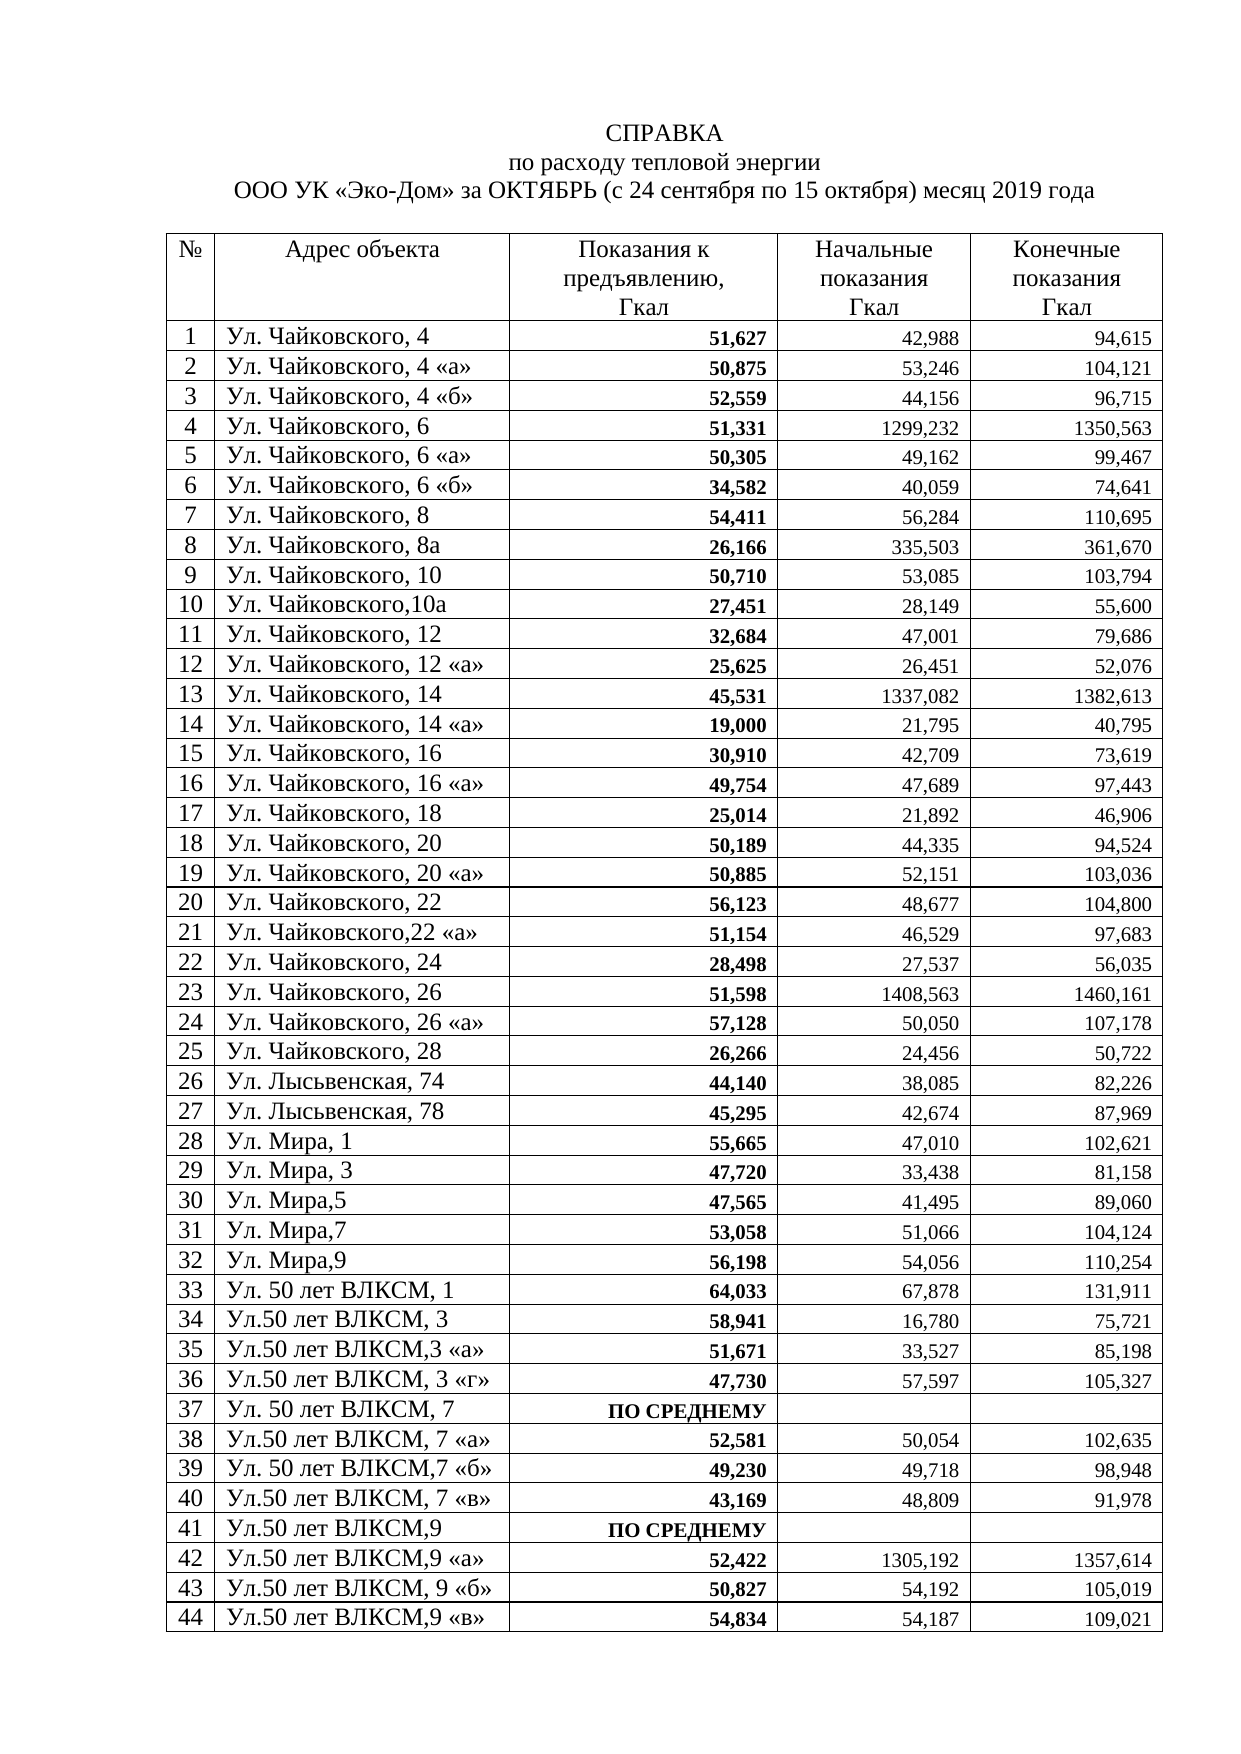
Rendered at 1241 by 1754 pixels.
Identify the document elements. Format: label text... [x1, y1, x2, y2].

table_cell 81,158 [971, 1156, 1162, 1184]
text ООО УК «Эко-Дом» за ОКТЯБРЬ (с 24 сентября по 15 октября) месяц 2019 года [177, 176, 1152, 204]
table_cell Ул. Чайковского, 18 [215, 798, 509, 827]
table_cell Ул.50 лет ВЛКСМ, 9 «б» [215, 1573, 509, 1601]
table_header № [167, 234, 214, 320]
table_cell Ул.50 лет ВЛКСМ, 3 «г» [215, 1364, 509, 1393]
table_cell 1337,082 [778, 679, 970, 708]
table_cell 33 [167, 1275, 214, 1303]
table_cell 87,969 [971, 1096, 1162, 1125]
table_cell 58,941 [510, 1305, 777, 1333]
table_cell 102,621 [971, 1126, 1162, 1154]
table_cell Ул. Чайковского, 6 «а» [215, 441, 509, 469]
table_cell 45,295 [510, 1096, 777, 1125]
table_cell 50,710 [510, 560, 777, 588]
table_cell 34 [167, 1305, 214, 1333]
table_cell 50,827 [510, 1573, 777, 1601]
table_cell Ул. Чайковского, 12 [215, 619, 509, 648]
table_cell 47,565 [510, 1185, 777, 1214]
table_cell 27 [167, 1096, 214, 1125]
table_cell 51,598 [510, 977, 777, 1006]
table_cell 131,911 [971, 1275, 1162, 1303]
table_cell 27,537 [778, 947, 970, 976]
table_cell 16,780 [778, 1305, 970, 1333]
table_cell ПО СРЕДНЕМУ [510, 1394, 777, 1423]
table_cell 39 [167, 1454, 214, 1482]
table_cell 47,010 [778, 1126, 970, 1154]
table_cell Ул.50 лет ВЛКСМ,3 «а» [215, 1334, 509, 1363]
table_cell 20 [167, 888, 214, 916]
table_cell 94,615 [971, 321, 1162, 350]
table_cell Ул. Чайковского, 8 [215, 500, 509, 529]
table_cell 89,060 [971, 1185, 1162, 1214]
table_cell Ул. Чайковского, 22 [215, 888, 509, 916]
table_cell Ул. Чайковского, 26 «а» [215, 1007, 509, 1035]
table_cell 56,123 [510, 888, 777, 916]
table_cell 34,582 [510, 470, 777, 499]
table_cell 74,641 [971, 470, 1162, 499]
table_cell 51,331 [510, 411, 777, 439]
table_cell 56,035 [971, 947, 1162, 976]
table_cell 37 [167, 1394, 214, 1423]
table_cell 19 [167, 858, 214, 886]
table_cell Ул. Чайковского, 16 «а» [215, 768, 509, 797]
table_cell 54,834 [510, 1603, 777, 1631]
table_cell 44 [167, 1603, 214, 1631]
table_cell 38 [167, 1424, 214, 1452]
table_cell 32 [167, 1245, 214, 1274]
table_cell Ул. Чайковского, 12 «а» [215, 649, 509, 678]
table_cell 24 [167, 1007, 214, 1035]
table_cell 16 [167, 768, 214, 797]
table_cell 1305,192 [778, 1543, 970, 1572]
table_cell 42,709 [778, 739, 970, 767]
table_cell 22 [167, 947, 214, 976]
table_cell 15 [167, 739, 214, 767]
table_cell Ул.50 лет ВЛКСМ, 7 «в» [215, 1483, 509, 1512]
table_cell 51,066 [778, 1215, 970, 1244]
table_cell Ул. Мира,7 [215, 1215, 509, 1244]
table_cell 42 [167, 1543, 214, 1572]
table_cell Ул. Мира,5 [215, 1185, 509, 1214]
table_cell 53,058 [510, 1215, 777, 1244]
table_cell 85,198 [971, 1334, 1162, 1363]
table_cell Ул. Чайковского, 24 [215, 947, 509, 976]
table_cell Ул. Чайковского, 10 [215, 560, 509, 588]
table_cell Ул.50 лет ВЛКСМ,9 [215, 1513, 509, 1542]
table_cell 14 [167, 709, 214, 737]
table_cell 50,050 [778, 1007, 970, 1035]
table_cell 50,885 [510, 858, 777, 886]
table_cell Ул. Чайковского, 4 [215, 321, 509, 350]
table_cell 110,695 [971, 500, 1162, 529]
table_cell 25,014 [510, 798, 777, 827]
table_cell Ул. Мира,9 [215, 1245, 509, 1274]
table_cell 56,284 [778, 500, 970, 529]
table_cell 28 [167, 1126, 214, 1154]
table_cell 94,524 [971, 828, 1162, 857]
table_cell [971, 1513, 1162, 1542]
table_cell Ул.50 лет ВЛКСМ,9 «в» [215, 1603, 509, 1631]
table_cell 50,189 [510, 828, 777, 857]
table_cell Ул.50 лет ВЛКСМ, 3 [215, 1305, 509, 1333]
table_cell 1350,563 [971, 411, 1162, 439]
table_cell 361,670 [971, 530, 1162, 559]
table_cell 1408,563 [778, 977, 970, 1006]
table_cell 44,156 [778, 381, 970, 410]
table_cell 107,178 [971, 1007, 1162, 1035]
table_cell 53,246 [778, 351, 970, 380]
table_cell 51,671 [510, 1334, 777, 1363]
table_cell 41,495 [778, 1185, 970, 1214]
table_cell 97,443 [971, 768, 1162, 797]
table_cell 52,151 [778, 858, 970, 886]
table_cell 64,033 [510, 1275, 777, 1303]
table_cell 49,230 [510, 1454, 777, 1482]
table_cell 12 [167, 649, 214, 678]
table_cell 109,021 [971, 1603, 1162, 1631]
table_cell 40 [167, 1483, 214, 1512]
table_cell 10 [167, 590, 214, 618]
table_cell 40,059 [778, 470, 970, 499]
table_cell 26,451 [778, 649, 970, 678]
table_cell Ул. Чайковского, 4 «б» [215, 381, 509, 410]
table_cell 96,715 [971, 381, 1162, 410]
table_cell 29 [167, 1156, 214, 1184]
table_cell 35 [167, 1334, 214, 1363]
table_cell 26,166 [510, 530, 777, 559]
table_cell 26,266 [510, 1036, 777, 1065]
table_cell Ул. Чайковского, 20 «а» [215, 858, 509, 886]
table_cell 30 [167, 1185, 214, 1214]
table_cell 73,619 [971, 739, 1162, 767]
table_cell Ул.50 лет ВЛКСМ, 7 «а» [215, 1424, 509, 1452]
table_cell 102,635 [971, 1424, 1162, 1452]
table_cell 103,794 [971, 560, 1162, 588]
table_cell 33,527 [778, 1334, 970, 1363]
table_cell 28,149 [778, 590, 970, 618]
table_cell Ул. Чайковского, 28 [215, 1036, 509, 1065]
table_cell 1 [167, 321, 214, 350]
table_cell 2 [167, 351, 214, 380]
table_cell 103,036 [971, 858, 1162, 886]
table_cell 53,085 [778, 560, 970, 588]
table_cell 1299,232 [778, 411, 970, 439]
table_cell 41 [167, 1513, 214, 1542]
table_cell 5 [167, 441, 214, 469]
table_cell 67,878 [778, 1275, 970, 1303]
table_cell 51,627 [510, 321, 777, 350]
table_cell 105,019 [971, 1573, 1162, 1601]
table_cell 43 [167, 1573, 214, 1601]
table_cell 48,677 [778, 888, 970, 916]
table_cell 18 [167, 828, 214, 857]
table_cell 8 [167, 530, 214, 559]
table_header Конечные показания Гкал [971, 234, 1162, 320]
table_cell 36 [167, 1364, 214, 1393]
table_cell 31 [167, 1215, 214, 1244]
table_cell 55,600 [971, 590, 1162, 618]
table_cell 57,128 [510, 1007, 777, 1035]
table_cell 75,721 [971, 1305, 1162, 1333]
table_cell 50,054 [778, 1424, 970, 1452]
table_cell 46,906 [971, 798, 1162, 827]
table_cell 43,169 [510, 1483, 777, 1512]
table_cell 51,154 [510, 917, 777, 946]
table_cell 104,124 [971, 1215, 1162, 1244]
table_cell 42,674 [778, 1096, 970, 1125]
table_cell 7 [167, 500, 214, 529]
table_cell Ул. 50 лет ВЛКСМ,7 «б» [215, 1454, 509, 1482]
table_cell Ул. Мира, 1 [215, 1126, 509, 1154]
table_cell 105,327 [971, 1364, 1162, 1393]
table_cell 11 [167, 619, 214, 648]
table_cell 44,140 [510, 1066, 777, 1095]
table_cell 4 [167, 411, 214, 439]
table_cell Ул. Чайковского,10а [215, 590, 509, 618]
table_cell 49,754 [510, 768, 777, 797]
table_cell 27,451 [510, 590, 777, 618]
table_cell 46,529 [778, 917, 970, 946]
table_cell 47,720 [510, 1156, 777, 1184]
table_cell 24,456 [778, 1036, 970, 1065]
table_cell 335,503 [778, 530, 970, 559]
table_header Показания к предъявлению, Гкал [510, 234, 777, 320]
table_cell 49,162 [778, 441, 970, 469]
table_cell [778, 1513, 970, 1542]
table_cell 40,795 [971, 709, 1162, 737]
table_cell 32,684 [510, 619, 777, 648]
table_cell Ул. Лысьвенская, 78 [215, 1096, 509, 1125]
table_cell 57,597 [778, 1364, 970, 1393]
table_cell 21 [167, 917, 214, 946]
table_cell 79,686 [971, 619, 1162, 648]
table_cell 52,422 [510, 1543, 777, 1572]
table_cell 47,730 [510, 1364, 777, 1393]
table_cell 82,226 [971, 1066, 1162, 1095]
table_cell Ул. Чайковского, 8а [215, 530, 509, 559]
table_cell 104,800 [971, 888, 1162, 916]
table_cell [778, 1394, 970, 1423]
table_cell 44,335 [778, 828, 970, 857]
table_cell 1460,161 [971, 977, 1162, 1006]
table_cell Ул.50 лет ВЛКСМ,9 «а» [215, 1543, 509, 1572]
table_cell 52,559 [510, 381, 777, 410]
text по расходу тепловой энергии [177, 147, 1152, 176]
table_cell 54,411 [510, 500, 777, 529]
table_cell Ул. Чайковского,22 «а» [215, 917, 509, 946]
table_cell 52,581 [510, 1424, 777, 1452]
table_cell Ул. 50 лет ВЛКСМ, 1 [215, 1275, 509, 1303]
table_cell 98,948 [971, 1454, 1162, 1482]
table_cell 50,875 [510, 351, 777, 380]
table_cell 38,085 [778, 1066, 970, 1095]
table_cell Ул. Чайковского, 4 «а» [215, 351, 509, 380]
table_cell 50,722 [971, 1036, 1162, 1065]
table_cell ПО СРЕДНЕМУ [510, 1513, 777, 1542]
table_cell 104,121 [971, 351, 1162, 380]
table_cell 26 [167, 1066, 214, 1095]
table_cell 23 [167, 977, 214, 1006]
table_cell 47,001 [778, 619, 970, 648]
table_cell 49,718 [778, 1454, 970, 1482]
text СПРАВКА [177, 118, 1152, 147]
table_cell Ул. Чайковского, 26 [215, 977, 509, 1006]
table_cell 13 [167, 679, 214, 708]
table_cell 110,254 [971, 1245, 1162, 1274]
table_cell Ул. Мира, 3 [215, 1156, 509, 1184]
table_cell Ул. Чайковского, 14 [215, 679, 509, 708]
table_cell 21,892 [778, 798, 970, 827]
table_cell 52,076 [971, 649, 1162, 678]
table_cell 3 [167, 381, 214, 410]
table_cell 25 [167, 1036, 214, 1065]
table_cell Ул. 50 лет ВЛКСМ, 7 [215, 1394, 509, 1423]
table_cell 9 [167, 560, 214, 588]
table_cell Ул. Чайковского, 6 «б» [215, 470, 509, 499]
table_cell 45,531 [510, 679, 777, 708]
table_cell 21,795 [778, 709, 970, 737]
table_cell 48,809 [778, 1483, 970, 1512]
table_cell 55,665 [510, 1126, 777, 1154]
table_cell 54,056 [778, 1245, 970, 1274]
table_cell Ул. Чайковского, 14 «а» [215, 709, 509, 737]
table_cell 6 [167, 470, 214, 499]
table_cell 19,000 [510, 709, 777, 737]
table_cell [971, 1394, 1162, 1423]
table_cell 56,198 [510, 1245, 777, 1274]
table_cell 25,625 [510, 649, 777, 678]
table_cell 99,467 [971, 441, 1162, 469]
table_cell 54,192 [778, 1573, 970, 1601]
table_cell 50,305 [510, 441, 777, 469]
table_cell Ул. Чайковского, 20 [215, 828, 509, 857]
table_header Адрес объекта [215, 234, 509, 320]
table_cell 28,498 [510, 947, 777, 976]
table_cell 30,910 [510, 739, 777, 767]
table_cell 17 [167, 798, 214, 827]
table_cell 1382,613 [971, 679, 1162, 708]
table_cell 54,187 [778, 1603, 970, 1631]
table_cell Ул. Чайковского, 6 [215, 411, 509, 439]
table_cell 1357,614 [971, 1543, 1162, 1572]
table_cell 42,988 [778, 321, 970, 350]
table_cell 47,689 [778, 768, 970, 797]
table_cell Ул. Лысьвенская, 74 [215, 1066, 509, 1095]
table_cell 91,978 [971, 1483, 1162, 1512]
table_cell 97,683 [971, 917, 1162, 946]
table_cell 33,438 [778, 1156, 970, 1184]
table_cell Ул. Чайковского, 16 [215, 739, 509, 767]
table_header Начальные показания Гкал [778, 234, 970, 320]
